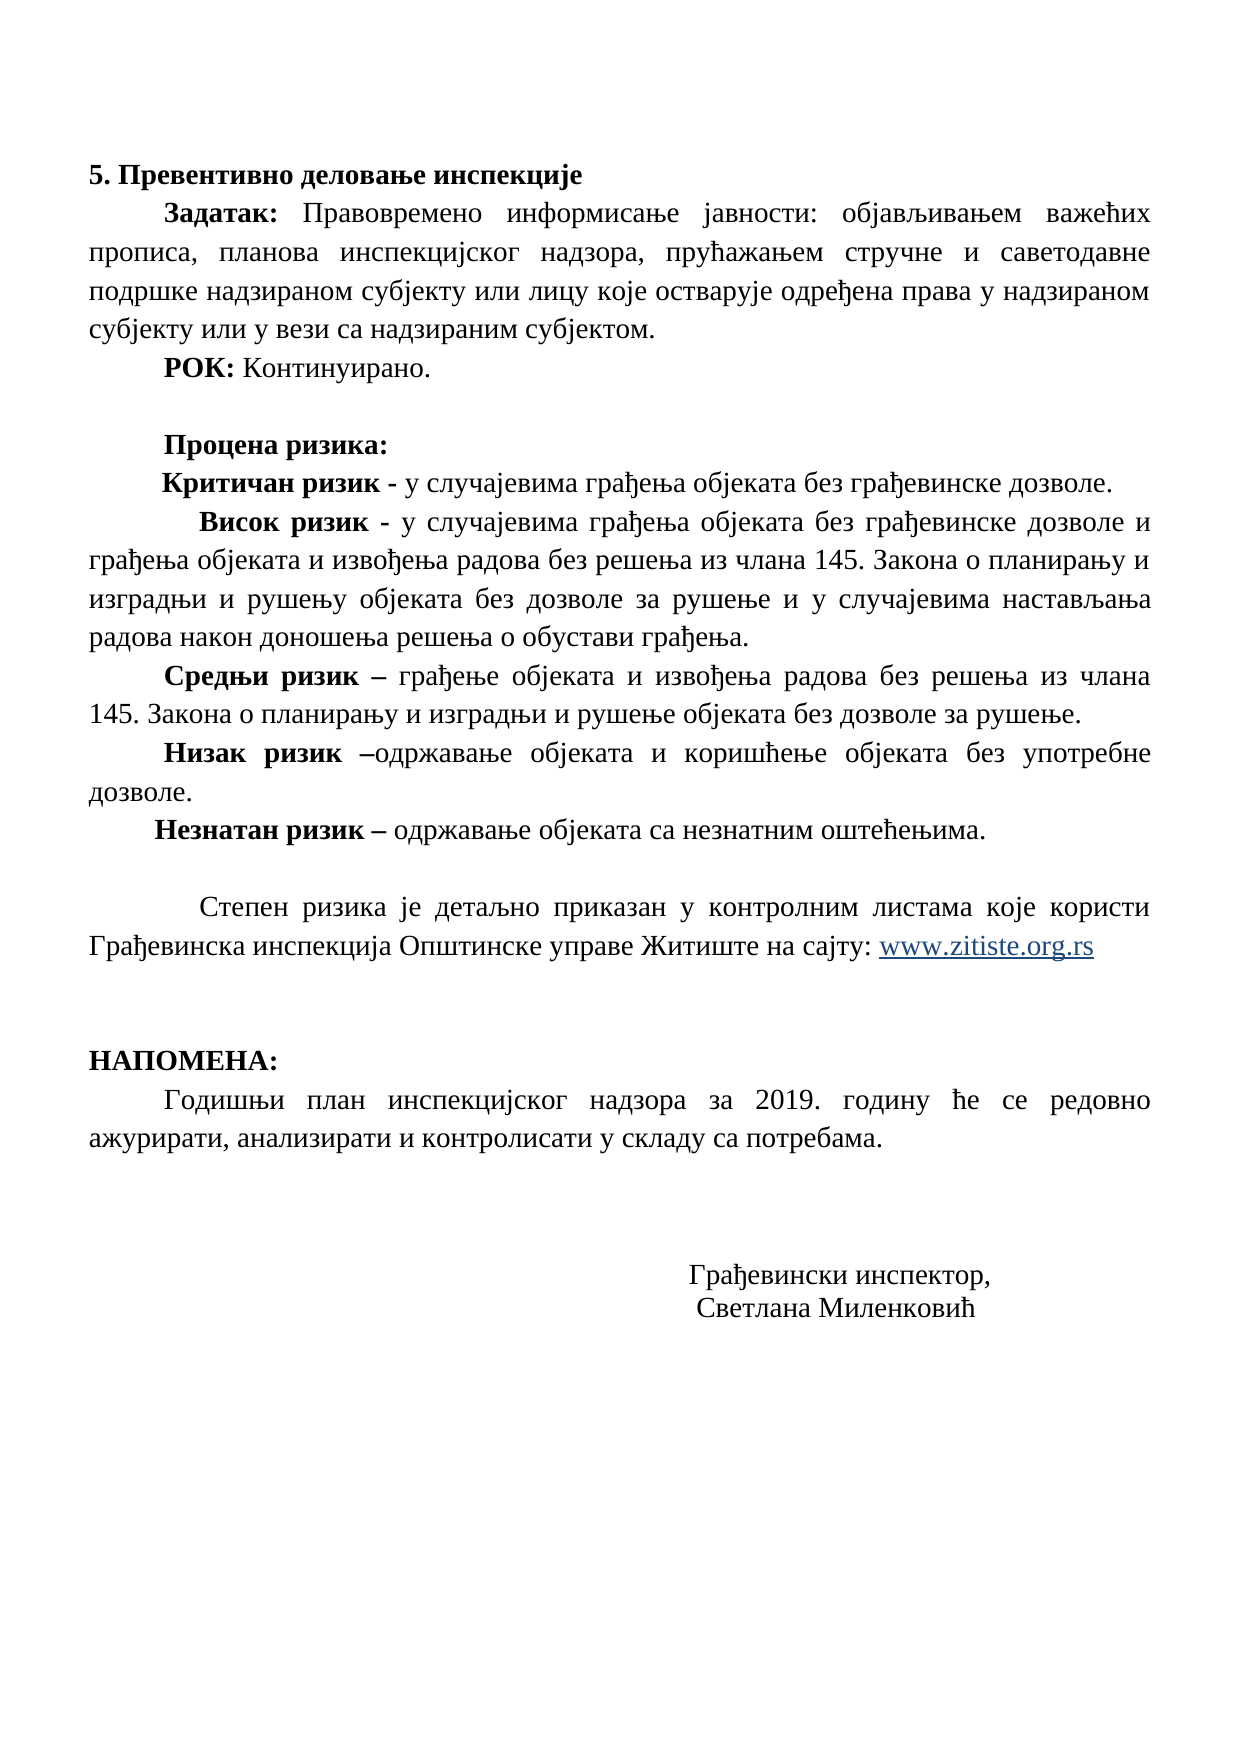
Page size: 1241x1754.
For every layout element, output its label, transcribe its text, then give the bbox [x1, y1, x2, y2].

text Средњи ризик – грађење објеката и извођења радова без решења из члана 145. Закона о планирању и изградњи и рушење објеката без дозволе за рушење. [89, 658, 1152, 730]
text Низак ризик –одржавање објеката и коришћење објеката без употребне дозволе. [89, 735, 1152, 807]
text Критичан ризик - у случајевима грађења објеката без грађевинске дозволе. [89, 465, 1152, 499]
text Висок ризик - у случајевима грађења објеката без грађевинске дозволе и грађења објеката и извођења радова без решења из члана 145. Закона о планирању и изградњи и рушењу објеката без дозволе за рушење и у случајевима настављања радова након доношења решења о обустави грађења. [89, 504, 1152, 653]
text Светлана Миленковић [689, 1291, 1152, 1324]
text Задатак: Правовремено информисање јавности: објављивањем важећих прописа, планова инспекцијског надзора, прућажањем стручне и саветодавне подршке надзираном субјекту или лицу које остварује одређена права у надзираном субјекту или у вези са надзираним субјектом. [89, 196, 1152, 345]
text Незнатан ризик – одржавање објеката са незнатним оштећењима. [89, 812, 1152, 846]
text РОК: Континуирано. [89, 350, 1152, 383]
text Процена ризика: [89, 427, 1152, 460]
text Степен ризика је детаљно приказан у контролним листама које користи Грађевинска инспекција Општинске управе Житиште на сајту: www.zitiste.org.rs [89, 889, 1152, 961]
text 5. Превентивно деловање инспекције [89, 157, 1152, 191]
text НАПОМЕНА: [89, 1043, 1152, 1077]
text Годишњи план инспекцијског надзора за 2019. годину ће се редовно ажурирати, анализирати и контролисати у складу са потребама. [89, 1082, 1152, 1154]
text Грађевински инспектор, [689, 1257, 1152, 1291]
